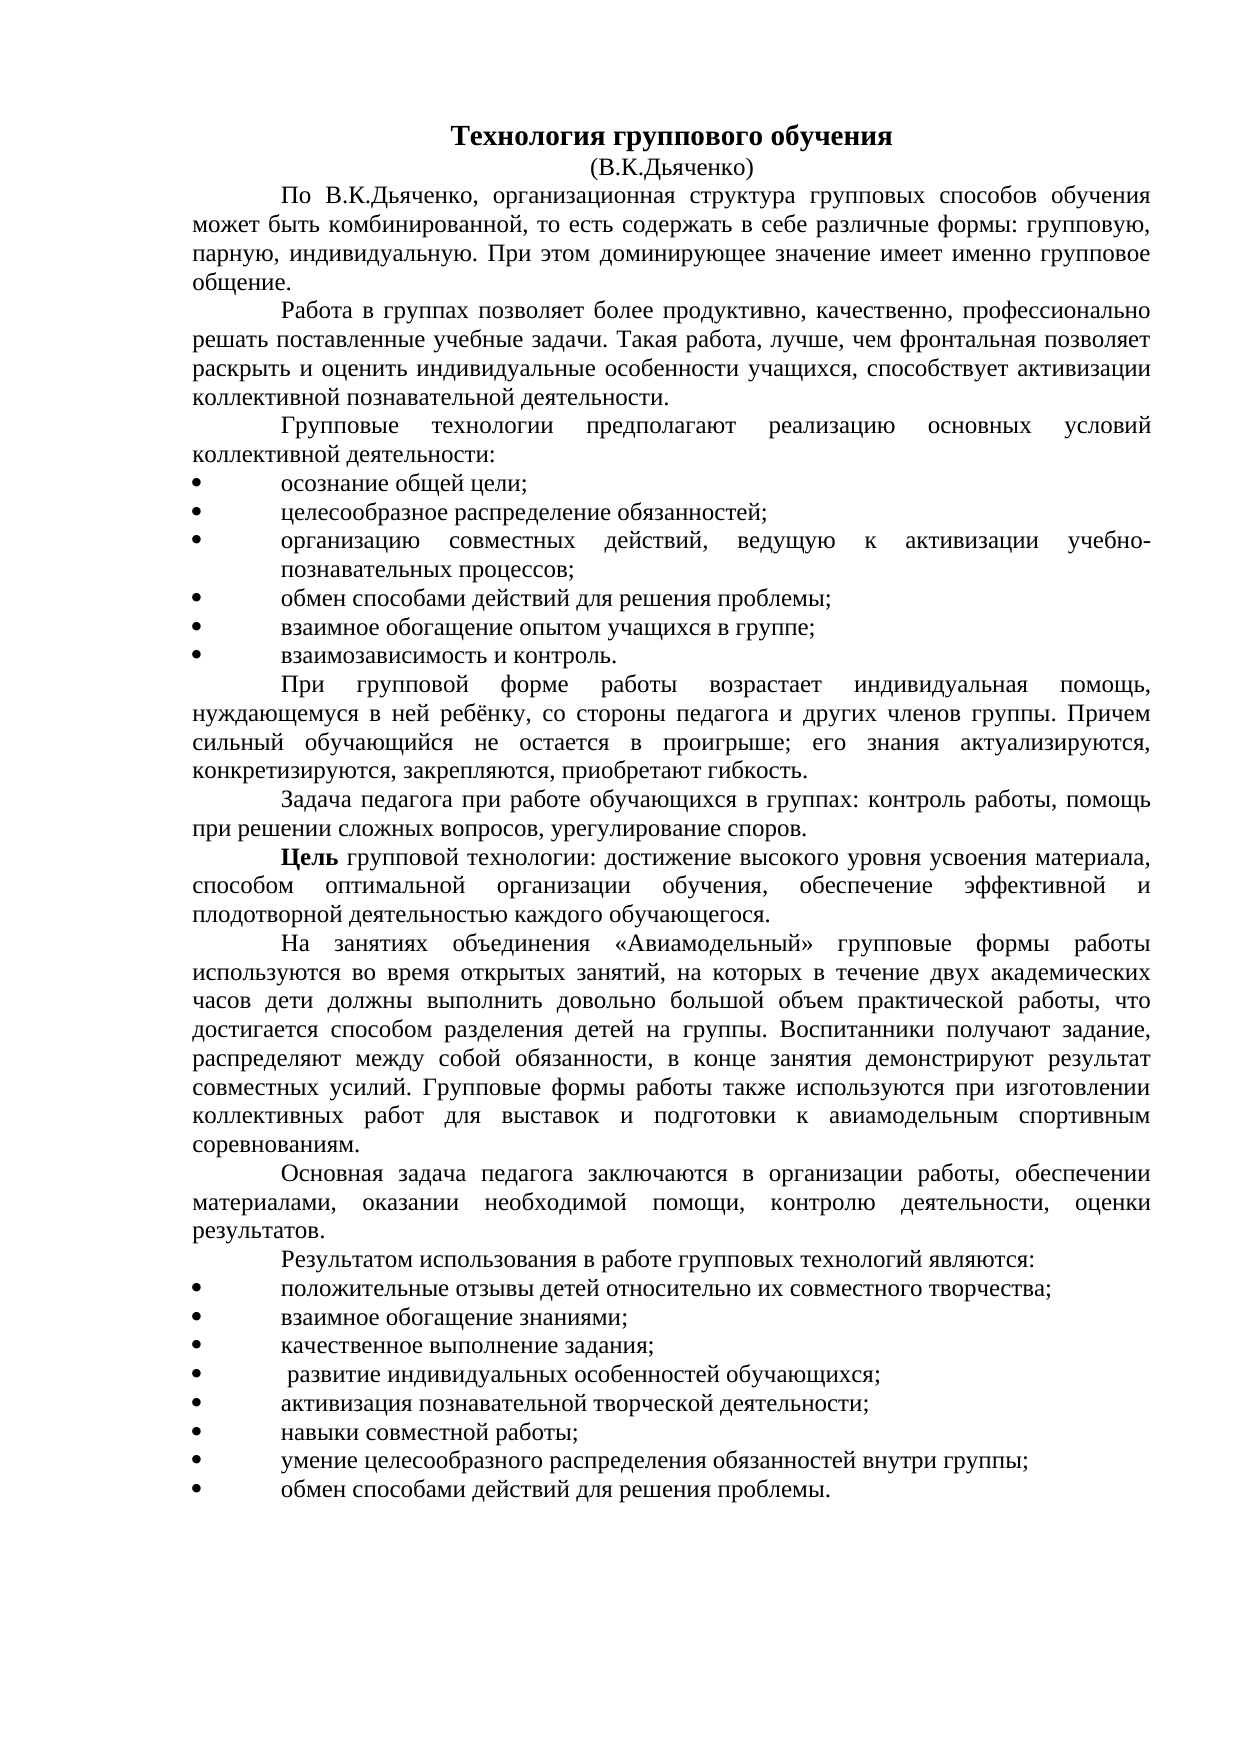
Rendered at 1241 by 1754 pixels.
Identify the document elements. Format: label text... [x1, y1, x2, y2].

text (В.К.Дьяченко) [192, 152, 1152, 180]
text На занятиях объединения «Авиамодельный» групповые формы работы используются во время открытых занятий, на которых в течение двух академических часов дети должны выполнить довольно большой объем практической работы, что достигается способом разделения детей на группы. Воспитанники получают задание, распределяют между собой обязанности, в конце занятия демонстрируют результат совместных усилий. Групповые формы работы также используются при изготовлении коллективных работ для выставок и подготовки к авиамодельным спортивным соревнованиям. [192, 928, 1152, 1158]
list взаимное обогащение опытом учащихся в группе; [192, 612, 1152, 640]
text Результатом использования в работе групповых технологий являются: [192, 1244, 1152, 1273]
list осознание общей цели; [192, 468, 1152, 497]
list организацию совместных действий, ведущую к активизации учебно-познавательных процессов; [192, 525, 1152, 583]
list взаимное обогащение знаниями; [192, 1302, 1152, 1330]
list умение целесообразного распределения обязанностей внутри группы; [192, 1445, 1152, 1474]
list целесообразное распределение обязанностей; [192, 497, 1152, 525]
text Основная задача педагога заключаются в организации работы, обеспечении материалами, оказании необходимой помощи, контролю деятельности, оценки результатов. [192, 1158, 1152, 1244]
text Цель групповой технологии: достижение высокого уровня усвоения материала, способом оптимальной организации обучения, обеспечение эффективной и плодотворной деятельностью каждого обучающегося. [192, 842, 1152, 928]
list взаимозависимость и контроль. [192, 640, 1152, 669]
list активизация познавательной творческой деятельности; [192, 1388, 1152, 1417]
text Технология группового обучения [192, 118, 1152, 152]
list навыки совместной работы; [192, 1417, 1152, 1445]
text Задача педагога при работе обучающихся в группах: контроль работы, помощь при решении сложных вопросов, урегулирование споров. [192, 784, 1152, 842]
list положительные отзывы детей относительно их совместного творчества; [192, 1273, 1152, 1302]
list обмен способами действий для решения проблемы. [192, 1474, 1152, 1503]
list развитие индивидуальных особенностей обучающихся; [192, 1359, 1152, 1388]
text По В.К.Дьяченко, организационная структура групповых способов обучения может быть комбинированной, то есть содержать в себе различные формы: групповую, парную, индивидуальную. При этом доминирующее значение имеет именно групповое общение. [192, 180, 1152, 295]
text Групповые технологии предполагают реализацию основных условий коллективной деятельности: [192, 410, 1152, 468]
text Работа в группах позволяет более продуктивно, качественно, профессионально решать поставленные учебные задачи. Такая работа, лучше, чем фронтальная позволяет раскрыть и оценить индивидуальные особенности учащихся, способствует активизации коллективной познавательной деятельности. [192, 295, 1152, 410]
list качественное выполнение задания; [192, 1330, 1152, 1359]
text При групповой форме работы возрастает индивидуальная помощь, нуждающемуся в ней ребёнку, со стороны педагога и других членов группы. Причем сильный обучающийся не остается в проигрыше; его знания актуализируются, конкретизируются, закрепляются, приобретают гибкость. [192, 669, 1152, 784]
list обмен способами действий для решения проблемы; [192, 583, 1152, 612]
